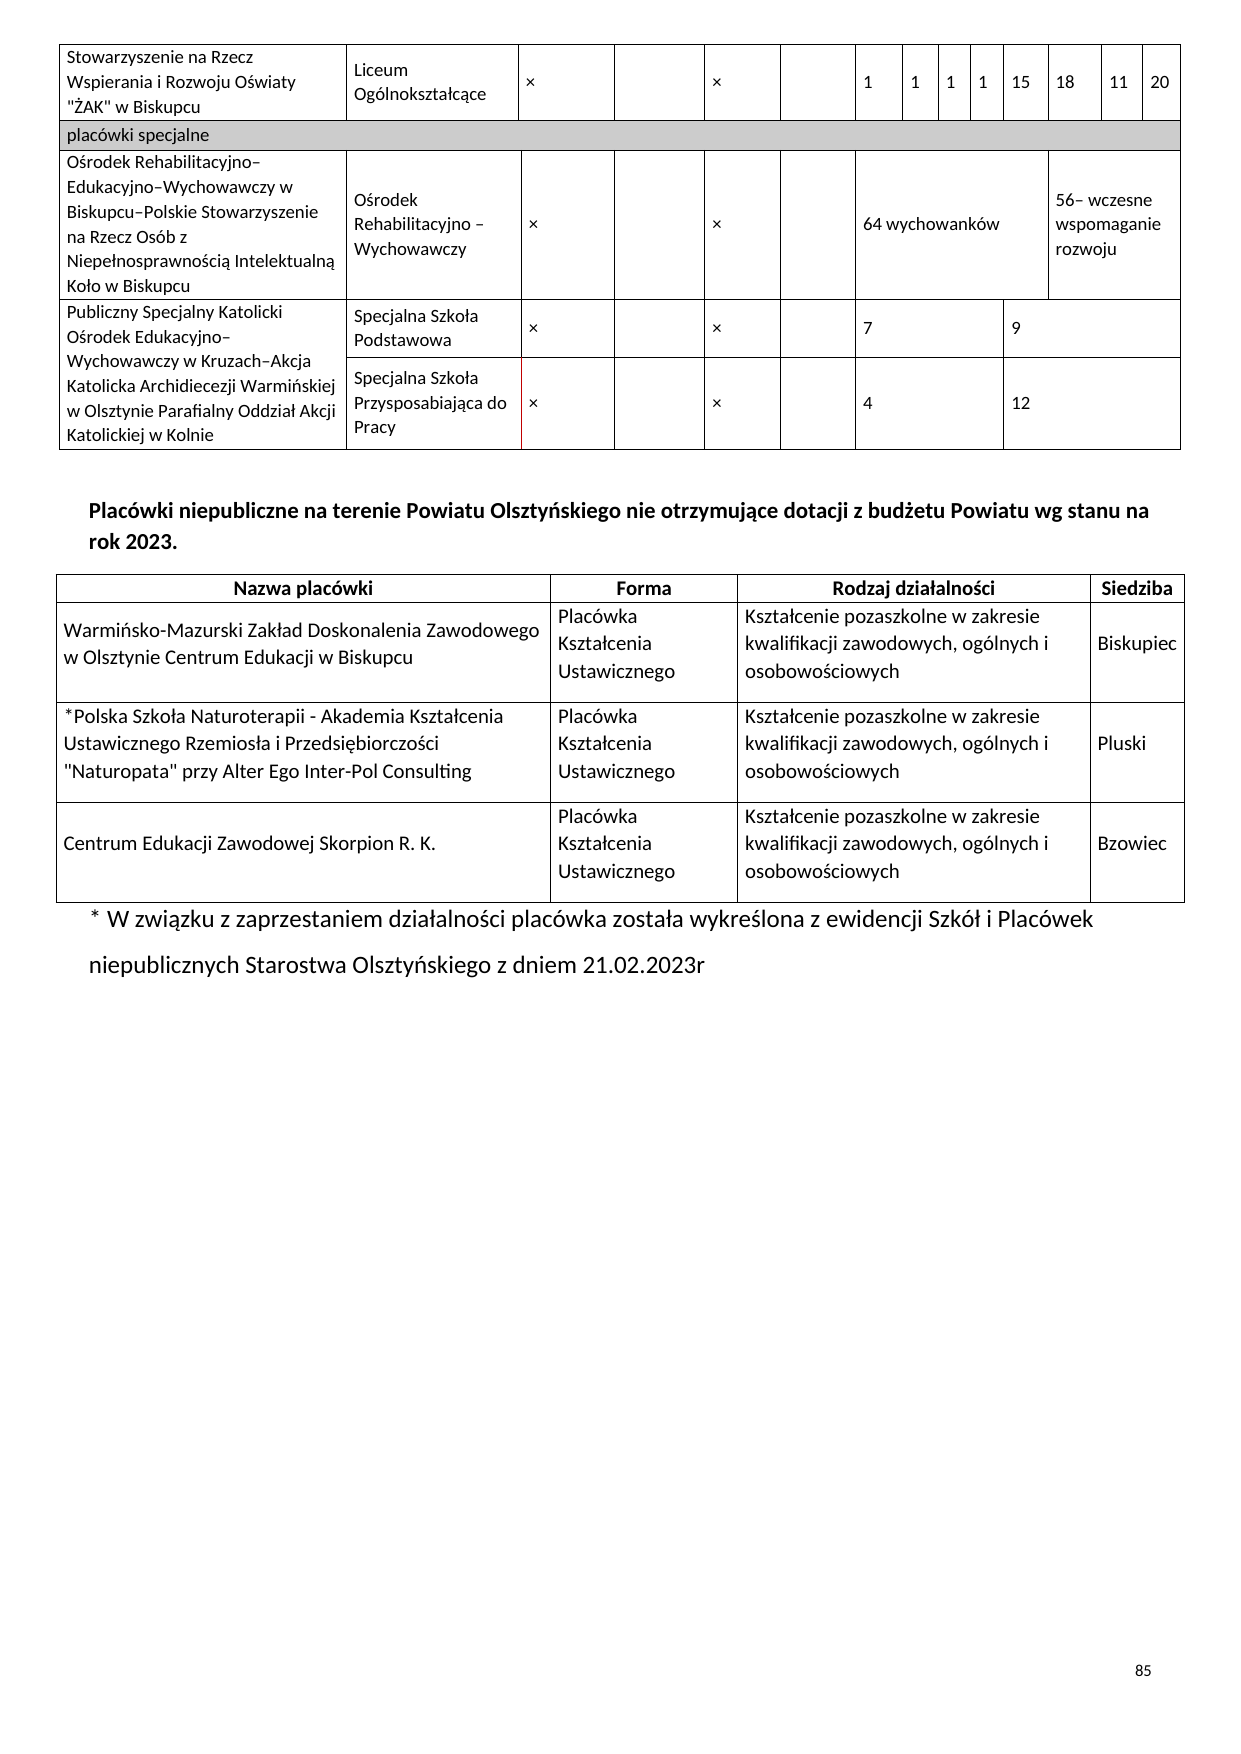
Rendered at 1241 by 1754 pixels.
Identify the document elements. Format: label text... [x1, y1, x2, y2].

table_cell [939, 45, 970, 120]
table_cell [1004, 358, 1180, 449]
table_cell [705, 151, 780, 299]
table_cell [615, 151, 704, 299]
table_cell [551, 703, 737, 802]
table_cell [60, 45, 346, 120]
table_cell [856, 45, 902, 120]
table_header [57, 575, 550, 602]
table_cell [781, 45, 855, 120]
text * W związku z zaprzestaniem działalności placówka została wykreślona z ewidencji Szkół i Placówek niepublicznych Starostwa Olsztyńskiego z dniem 21.02.2023r [89, 903, 1152, 979]
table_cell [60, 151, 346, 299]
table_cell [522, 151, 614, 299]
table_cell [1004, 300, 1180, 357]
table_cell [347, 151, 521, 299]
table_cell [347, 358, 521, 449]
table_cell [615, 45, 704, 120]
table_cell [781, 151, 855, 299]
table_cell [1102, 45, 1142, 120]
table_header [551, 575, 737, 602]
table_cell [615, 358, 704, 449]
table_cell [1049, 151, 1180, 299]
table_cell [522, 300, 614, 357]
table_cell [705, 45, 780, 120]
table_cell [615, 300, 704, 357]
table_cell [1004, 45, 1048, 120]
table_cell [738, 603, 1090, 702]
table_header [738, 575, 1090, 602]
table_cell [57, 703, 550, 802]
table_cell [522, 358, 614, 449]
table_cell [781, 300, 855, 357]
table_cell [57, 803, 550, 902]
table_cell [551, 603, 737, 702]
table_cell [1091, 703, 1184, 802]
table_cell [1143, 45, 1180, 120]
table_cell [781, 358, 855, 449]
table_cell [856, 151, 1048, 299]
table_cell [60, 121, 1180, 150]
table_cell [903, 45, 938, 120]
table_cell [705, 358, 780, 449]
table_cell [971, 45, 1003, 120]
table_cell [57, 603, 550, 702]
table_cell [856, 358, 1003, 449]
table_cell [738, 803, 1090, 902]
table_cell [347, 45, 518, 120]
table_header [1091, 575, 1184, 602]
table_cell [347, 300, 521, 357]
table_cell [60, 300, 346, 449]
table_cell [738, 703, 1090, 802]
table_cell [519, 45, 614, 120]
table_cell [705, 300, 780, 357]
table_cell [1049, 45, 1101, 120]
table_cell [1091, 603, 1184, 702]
text Placówki niepubliczne na terenie Powiatu Olsztyńskiego nie otrzymujące dotacji z budżetu Powiatu wg stanu na rok 2023. [89, 497, 1152, 555]
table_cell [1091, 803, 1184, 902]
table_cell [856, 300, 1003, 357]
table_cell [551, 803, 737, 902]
